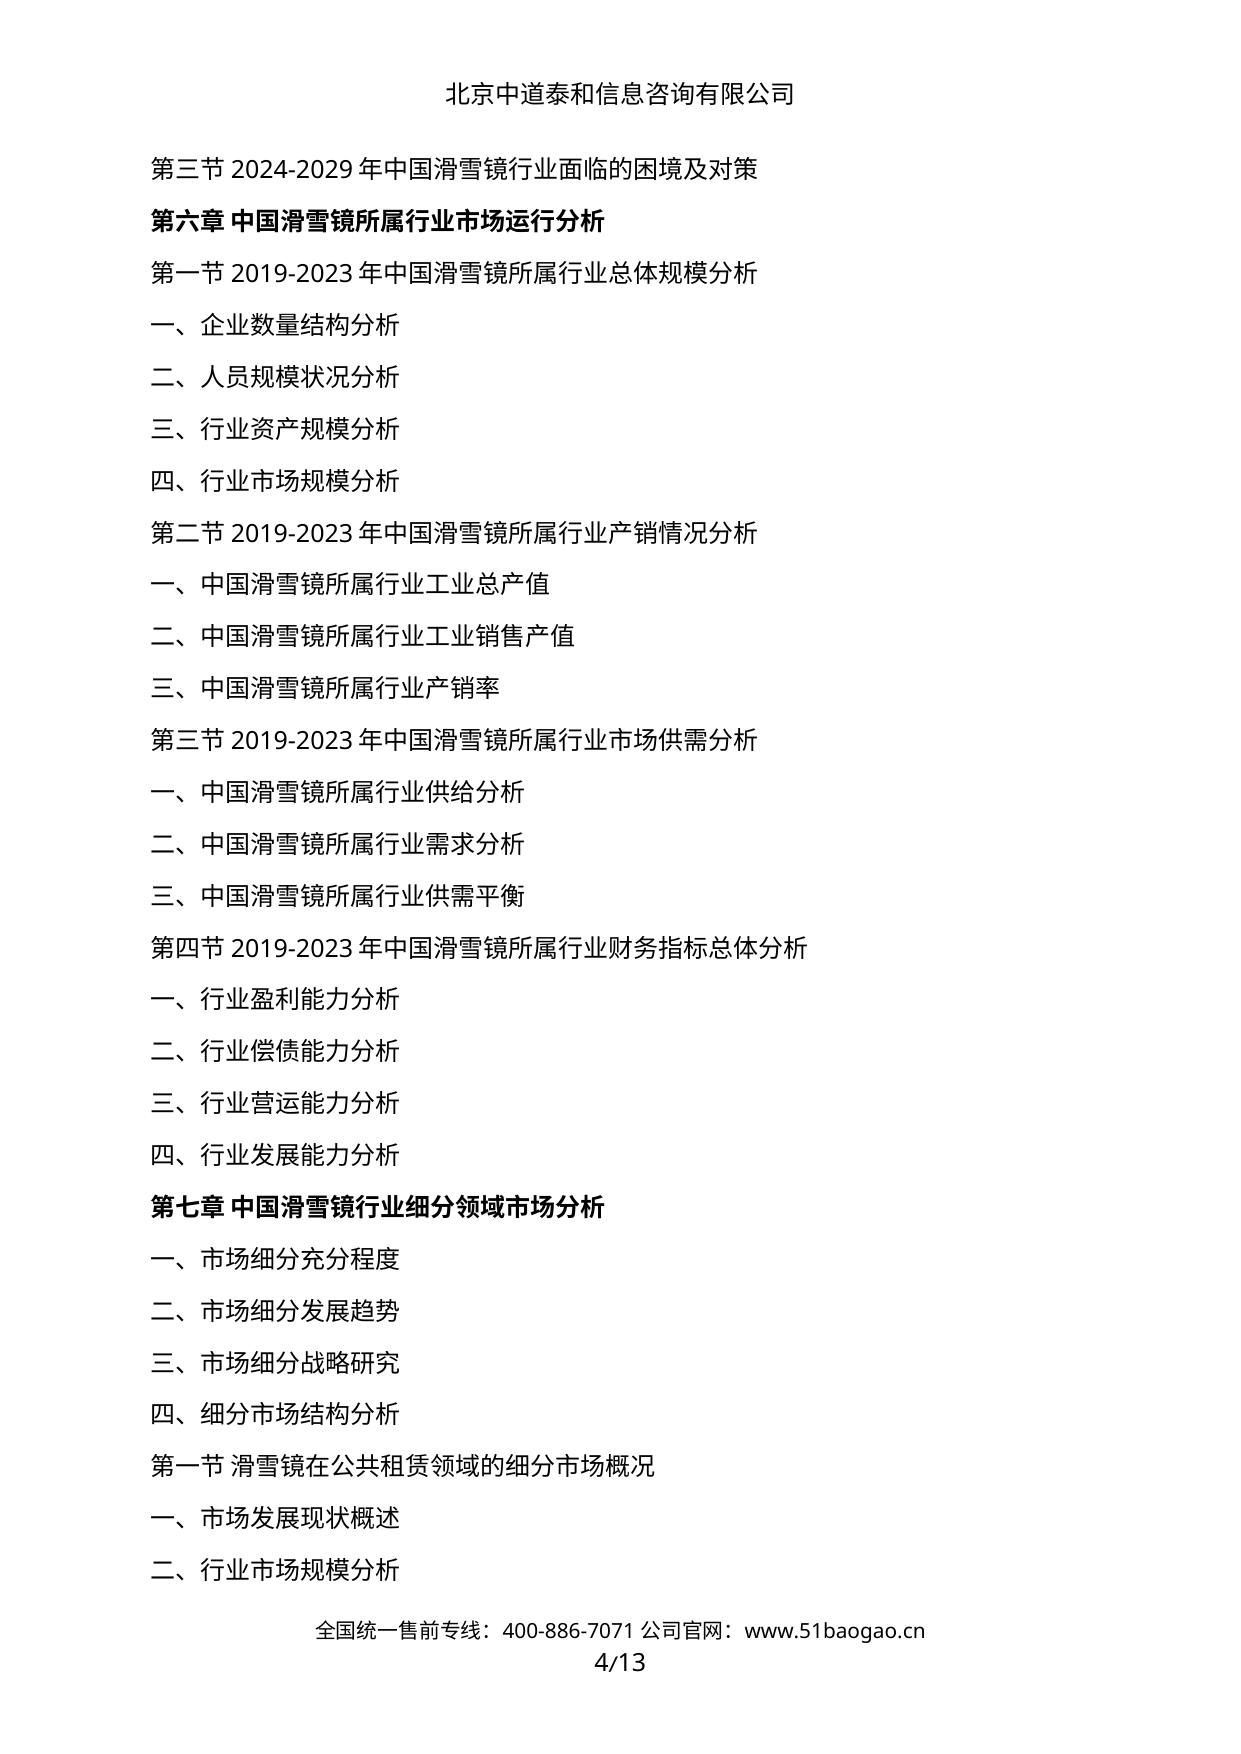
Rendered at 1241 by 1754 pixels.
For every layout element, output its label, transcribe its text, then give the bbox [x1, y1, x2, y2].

text 第三节 2024-2029年中国滑雪镜行业面临的困境及对策 [150, 150, 1090, 186]
text 第三节 2019-2023年中国滑雪镜所属行业市场供需分析 [150, 721, 1090, 757]
text 三、市场细分战略研究 [150, 1343, 1090, 1379]
text 三、行业资产规模分析 [150, 409, 1090, 446]
text 一、企业数量结构分析 [150, 306, 1090, 342]
text 一、市场细分充分程度 [150, 1239, 1090, 1276]
text 二、中国滑雪镜所属行业工业销售产值 [150, 617, 1090, 653]
text 第七章 中国滑雪镜行业细分领域市场分析 [150, 1187, 1090, 1224]
text 一、市场发展现状概述 [150, 1499, 1090, 1535]
text 四、行业发展能力分析 [150, 1136, 1090, 1172]
text 第一节 滑雪镜在公共租赁领域的细分市场概况 [150, 1447, 1090, 1483]
text 一、行业盈利能力分析 [150, 980, 1090, 1016]
text 第一节 2019-2023年中国滑雪镜所属行业总体规模分析 [150, 254, 1090, 290]
text 第二节 2019-2023年中国滑雪镜所属行业产销情况分析 [150, 513, 1090, 549]
text 二、中国滑雪镜所属行业需求分析 [150, 824, 1090, 861]
text 第四节 2019-2023年中国滑雪镜所属行业财务指标总体分析 [150, 928, 1090, 964]
text 二、行业市场规模分析 [150, 1551, 1090, 1587]
text 三、中国滑雪镜所属行业供需平衡 [150, 876, 1090, 912]
text 第六章 中国滑雪镜所属行业市场运行分析 [150, 202, 1090, 238]
text 三、行业营运能力分析 [150, 1084, 1090, 1120]
text 一、中国滑雪镜所属行业工业总产值 [150, 565, 1090, 601]
text 二、市场细分发展趋势 [150, 1291, 1090, 1327]
text 四、细分市场结构分析 [150, 1395, 1090, 1431]
text 一、中国滑雪镜所属行业供给分析 [150, 772, 1090, 809]
text 三、中国滑雪镜所属行业产销率 [150, 669, 1090, 705]
text 二、行业偿债能力分析 [150, 1032, 1090, 1068]
text 二、人员规模状况分析 [150, 357, 1090, 394]
text 四、行业市场规模分析 [150, 461, 1090, 497]
